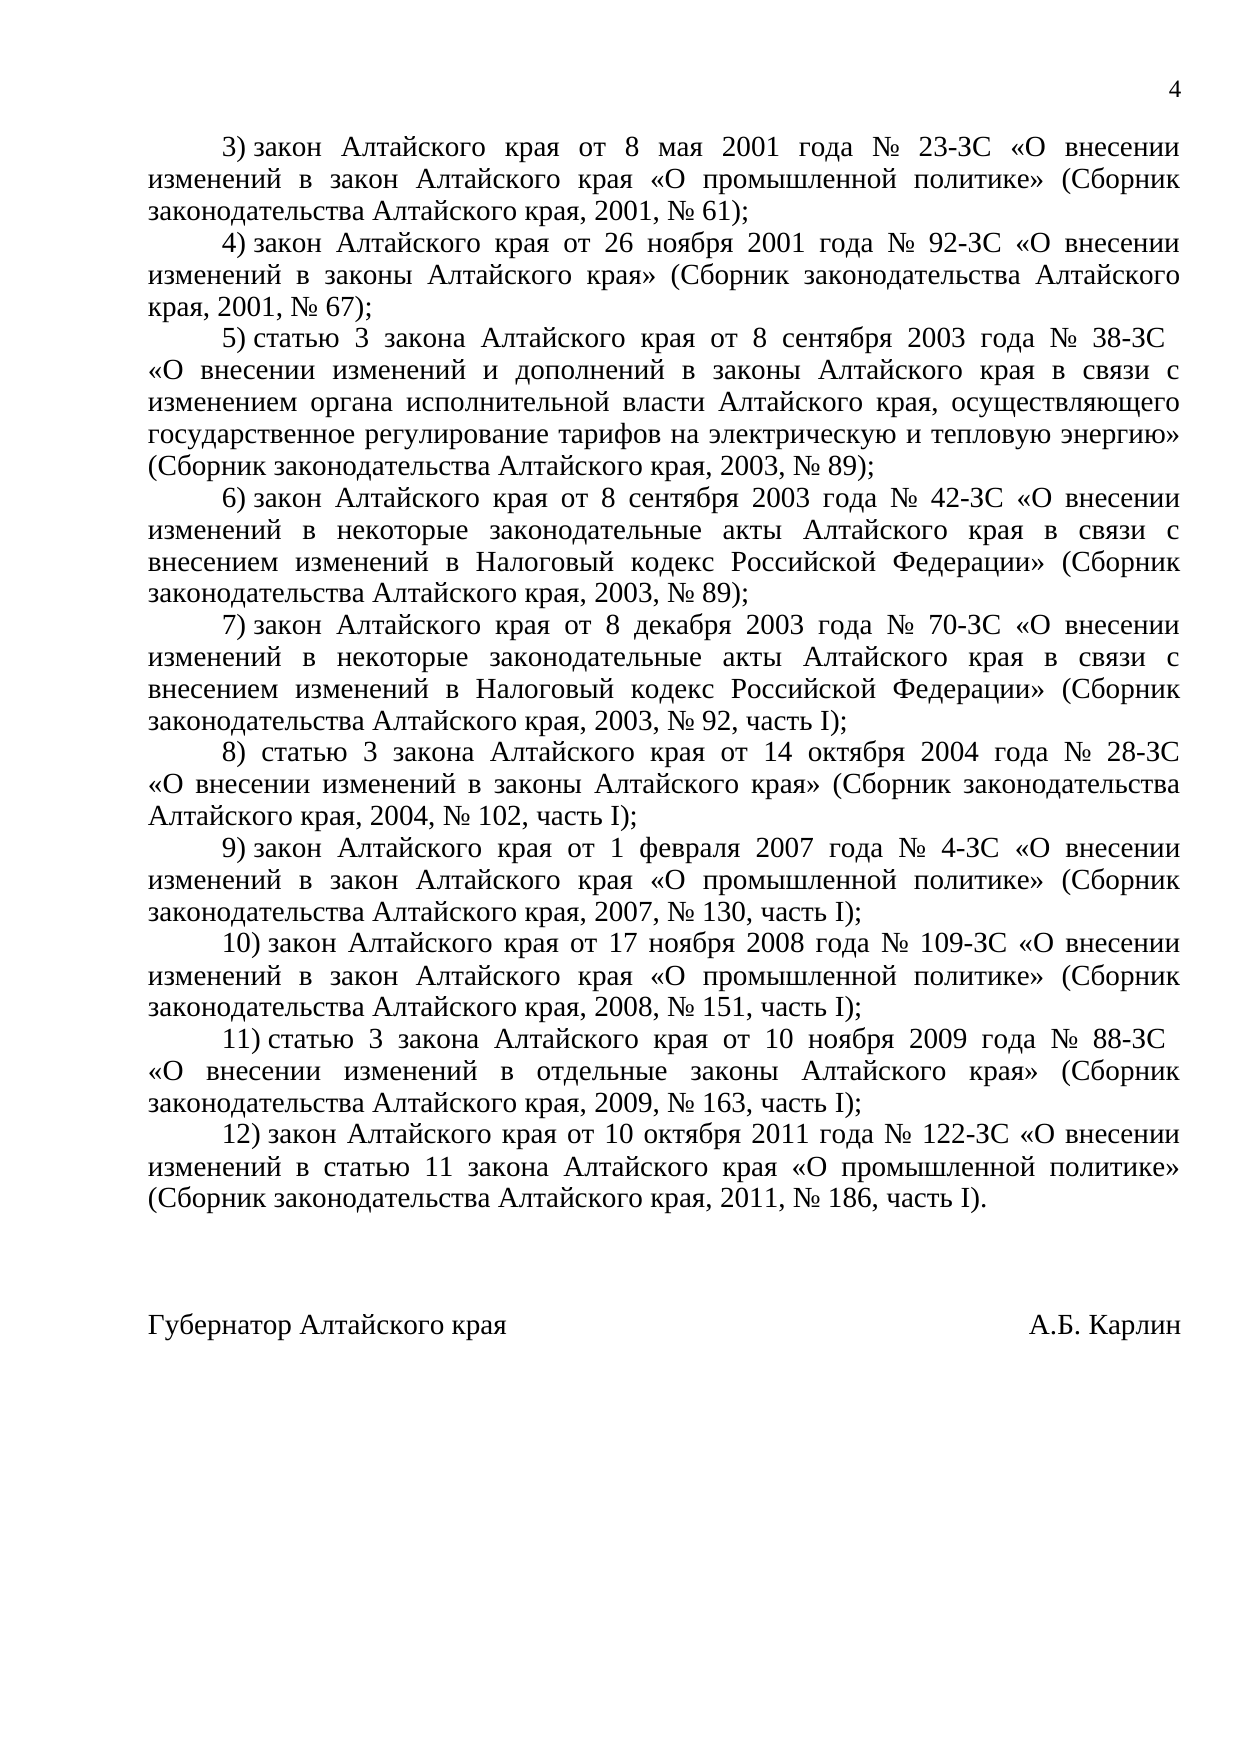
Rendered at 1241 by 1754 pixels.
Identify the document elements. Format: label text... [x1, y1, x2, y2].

text 4) закон Алтайского края от 26 ноября 2001 года № 92-ЗС «О внесении изменений в законы Алтайского края» (Сборник законодательства Алтайского края, 2001, № 67); [148, 227, 1181, 322]
text 7) закон Алтайского края от 8 декабря 2003 года № 70-ЗС «О внесении изменений в некоторые законодательные акты Алтайского края в связи с внесением изменений в Налоговый кодекс Российской Федерации» (Сборник законодательства Алтайского края, 2003, № 92, часть I); [148, 609, 1181, 736]
table_header Губернатор Алтайского края [136, 1308, 664, 1341]
text 10) закон Алтайского края от 17 ноября 2008 года № 109-ЗС «О внесении изменений в закон Алтайского края «О промышленной политике» (Сборник законодательства Алтайского края, 2008, № 151, часть I); [148, 927, 1181, 1023]
text 8) статью 3 закона Алтайского края от 14 октября 2004 года № 28-ЗС «О внесении изменений в законы Алтайского края» (Сборник законодательства Алтайского края, 2004, № 102, часть I); [148, 736, 1181, 832]
text 3) закон Алтайского края от 8 мая 2001 года № 23-ЗС «О внесении изменений в закон Алтайского края «О промышленной политике» (Сборник законодательства Алтайского края, 2001, № 61); [148, 131, 1181, 227]
table_header А.Б. Карлин [664, 1308, 1192, 1341]
text 11) статью 3 закона Алтайского края от 10 ноября 2009 года № 88-ЗС «О внесении изменений в отдельные законы Алтайского края» (Сборник законодательства Алтайского края, 2009, № 163, часть I); [148, 1023, 1181, 1118]
text 9) закон Алтайского края от 1 февраля 2007 года № 4-ЗС «О внесении изменений в закон Алтайского края «О промышленной политике» (Сборник законодательства Алтайского края, 2007, № 130, часть I); [148, 832, 1181, 927]
text 5) статью 3 закона Алтайского края от 8 сентября 2003 года № 38-ЗС «О внесении изменений и дополнений в законы Алтайского края в связи с изменением органа исполнительной власти Алтайского края, осуществляющего государственное регулирование тарифов на электрическую и тепловую энергию» (Сборник законодательства Алтайского края, 2003, № 89); [148, 322, 1181, 482]
text 6) закон Алтайского края от 8 сентября 2003 года № 42-ЗС «О внесении изменений в некоторые законодательные акты Алтайского края в связи с внесением изменений в Налоговый кодекс Российской Федерации» (Сборник законодательства Алтайского края, 2003, № 89); [148, 482, 1181, 609]
text 12) закон Алтайского края от 10 октября 2011 года № 122-ЗС «О внесении изменений в статью 11 закона Алтайского края «О промышленной политике» (Сборник законодательства Алтайского края, 2011, № 186, часть I). [148, 1118, 1181, 1214]
